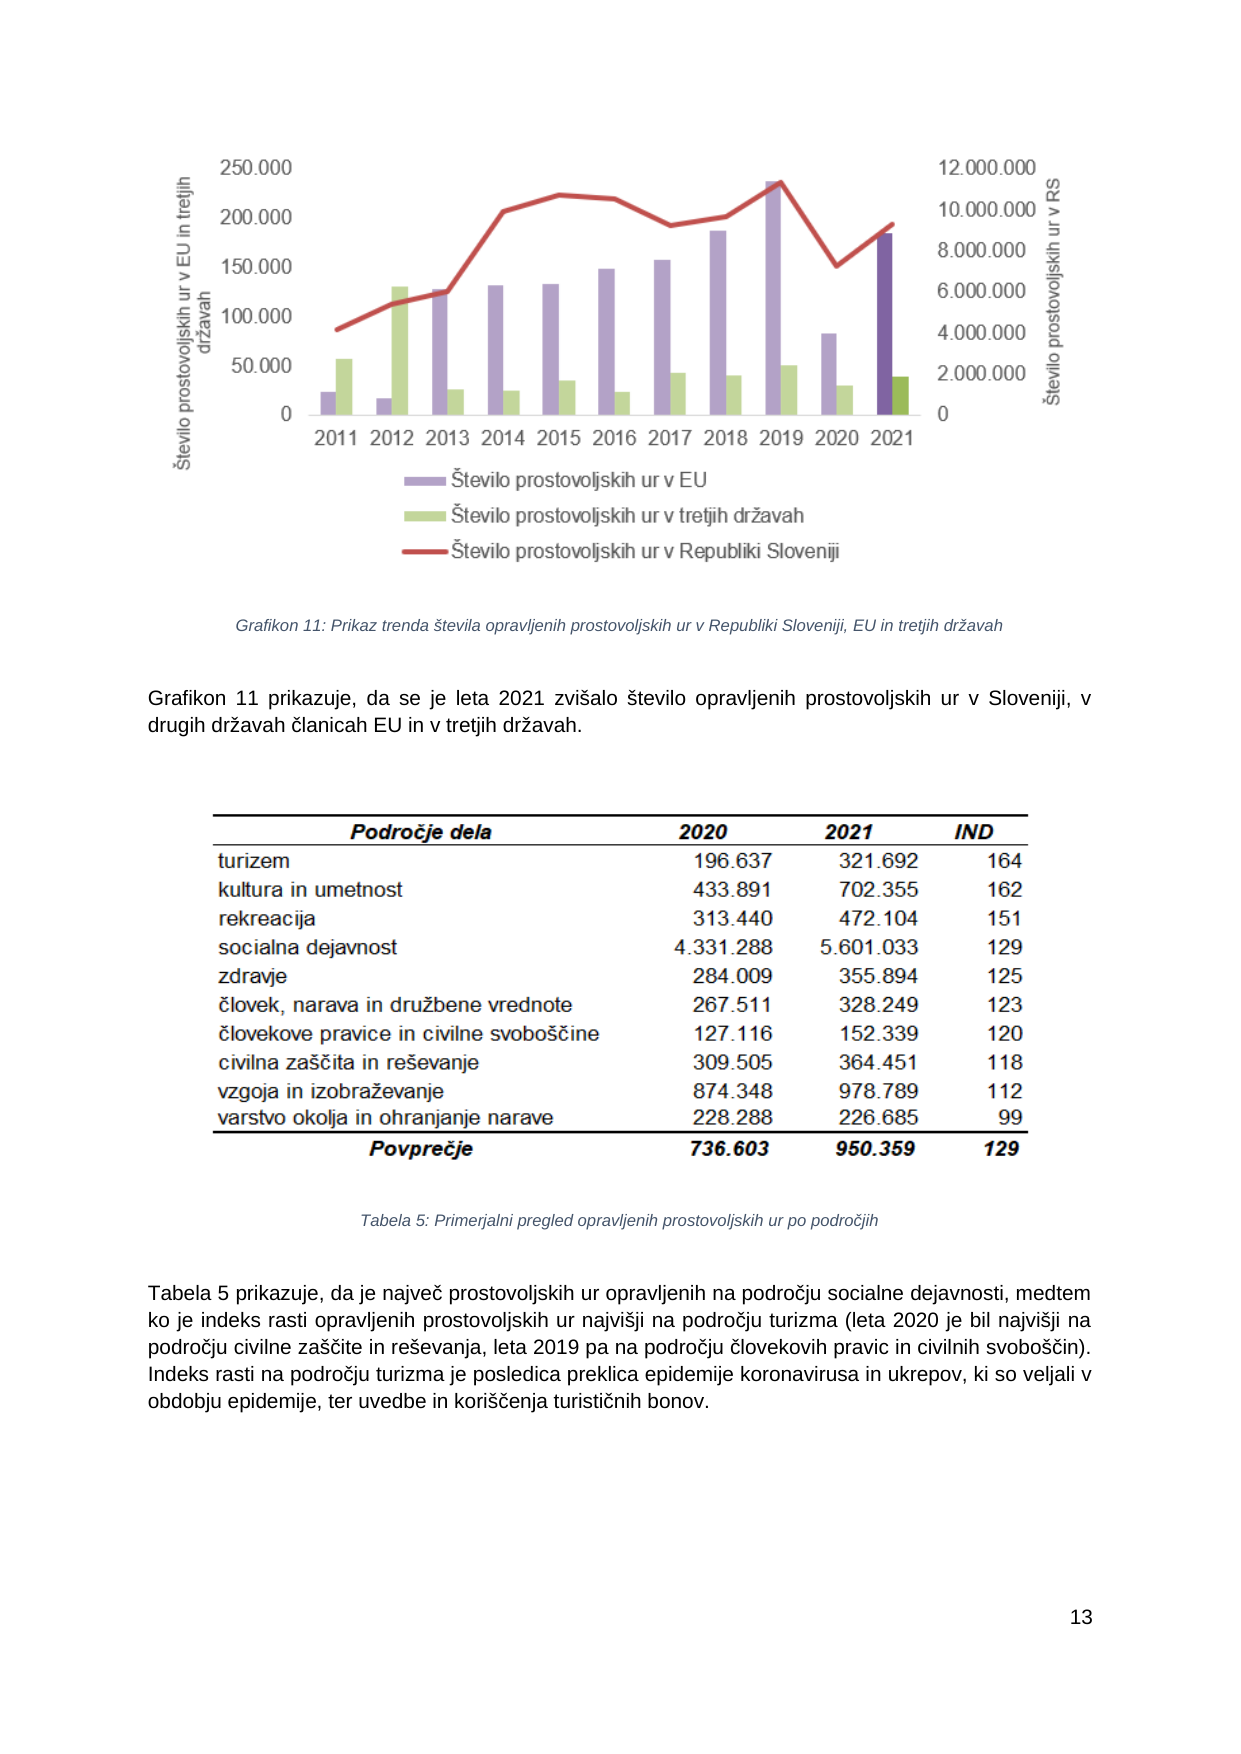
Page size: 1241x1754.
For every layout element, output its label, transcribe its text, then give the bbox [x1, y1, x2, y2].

text Grafikon 11 prikazuje, da se je leta 2021 zvišalo število opravljenih prostovoljskih ur v Sloveniji, v drugih državah članicah EU in v tretjih državah. [148, 682, 1093, 737]
text Tabela 5: Primerjalni pregled opravljenih prostovoljskih ur po področjih [148, 1211, 1093, 1230]
text Tabela 5 prikazuje, da je največ prostovoljskih ur opravljenih na področju socialne dejavnosti, medtem ko je indeks rasti opravljenih prostovoljskih ur najvišji na področju turizma (leta 2020 je bil najvišji na področju civilne zaščite in reševanja, leta 2019 pa na področju človekovih pravic in civilnih svoboščin). Indeks rasti na področju turizma je posledica preklica epidemije koronavirusa in ukrepov, ki so veljali v obdobju epidemije, ter uvedbe in koriščenja turističnih bonov. [148, 1278, 1093, 1413]
text Grafikon 11: Prikaz trenda števila opravljenih prostovoljskih ur v Republiki Sloveniji, EU in tretjih državah [148, 615, 1093, 634]
picture [161, 147, 1080, 571]
picture [206, 808, 1035, 1166]
